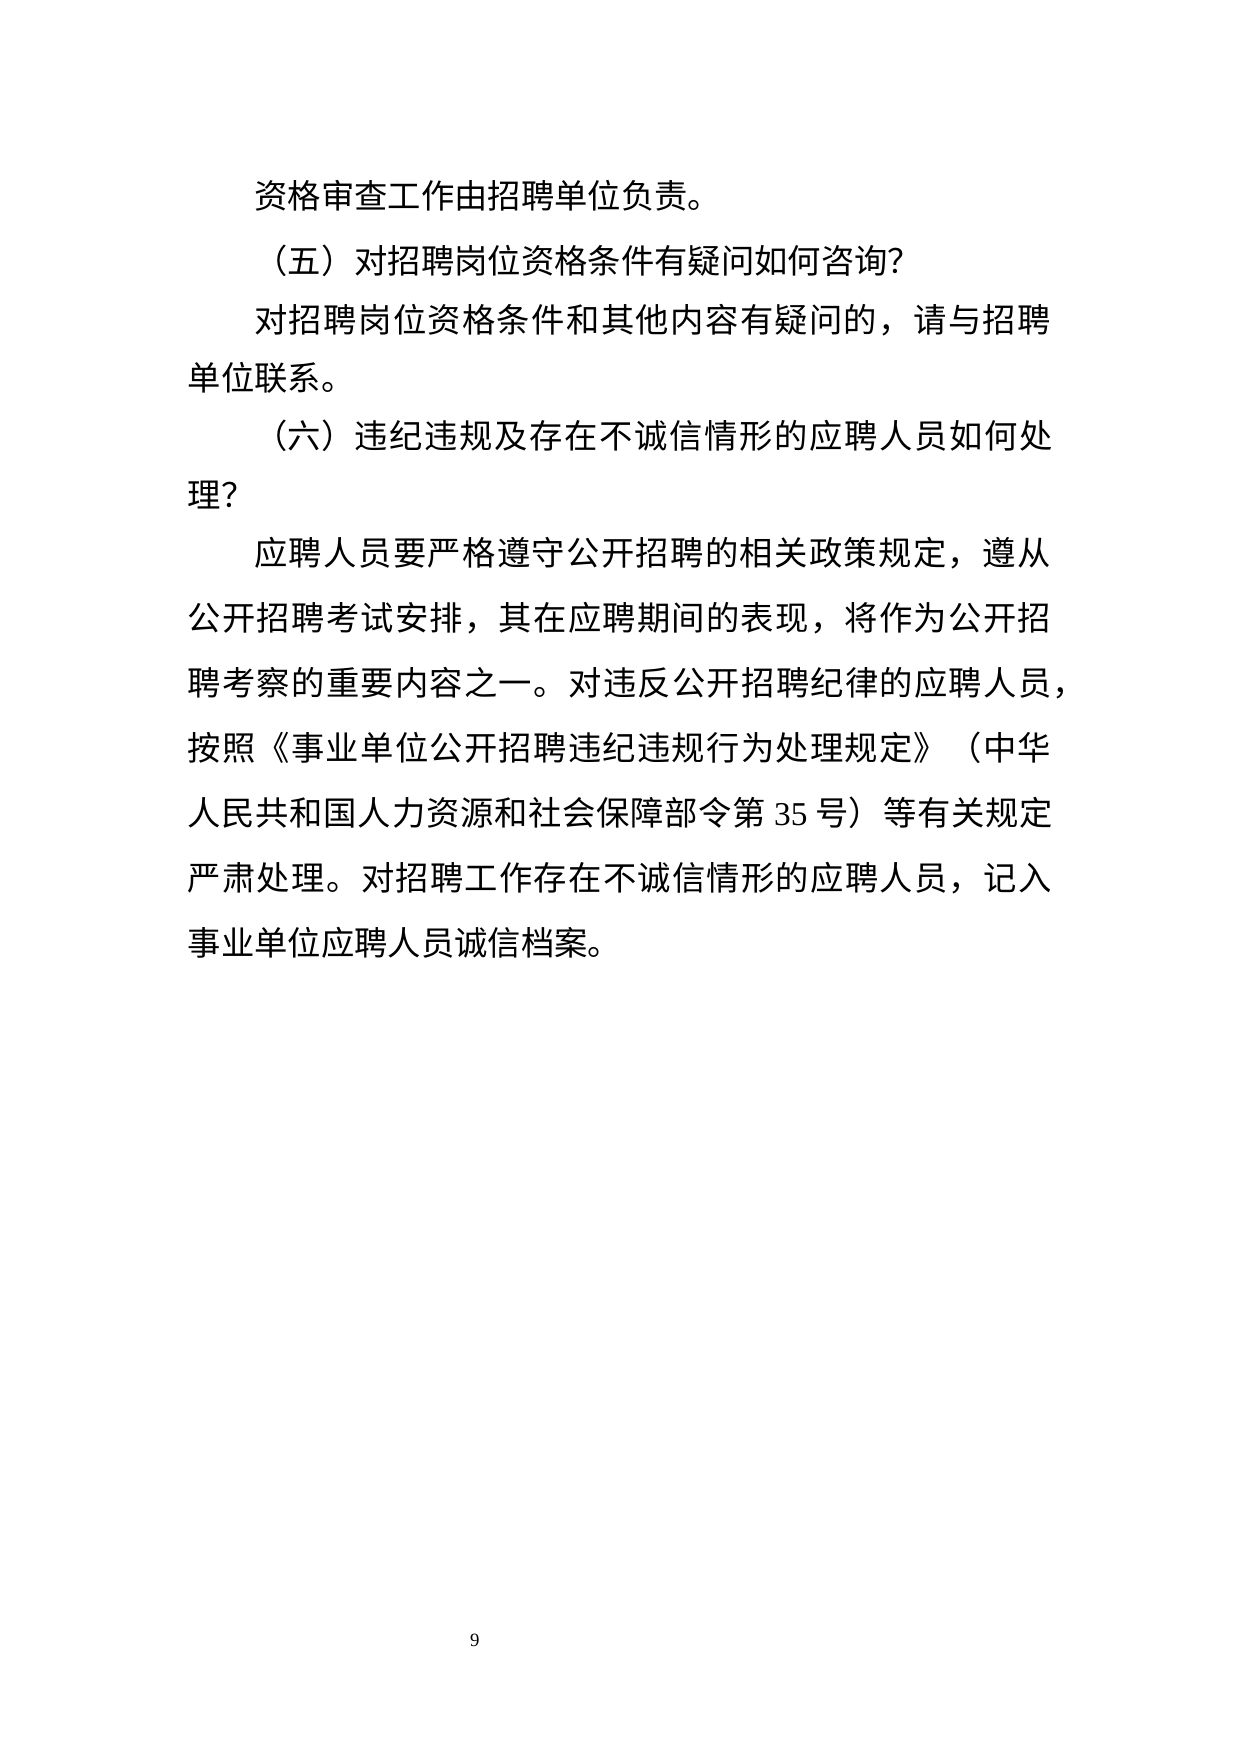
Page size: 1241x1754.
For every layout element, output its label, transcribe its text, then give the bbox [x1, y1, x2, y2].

text 对招聘岗位资格条件和其他内容有疑问的，请与招聘单位联系。 [187, 285, 1053, 402]
text 资格审查工作由招聘单位负责。 [187, 162, 1053, 227]
text 应聘人员要严格遵守公开招聘的相关政策规定，遵从公开招聘考试安排，其在应聘期间的表现，将作为公开招聘考察的重要内容之一。对违反公开招聘纪律的应聘人员，按照《事业单位公开招聘违纪违规行为处理规定》（中华人民共和国人力资源和社会保障部令第35号）等有关规定严肃处理。对招聘工作存在不诚信情形的应聘人员，记入事业单位应聘人员诚信档案。 [187, 519, 1053, 974]
list 违纪违规及存在不诚信情形的应聘人员如何处理？ [187, 402, 1053, 519]
text （五）对招聘岗位资格条件有疑问如何咨询？ [187, 227, 1053, 285]
